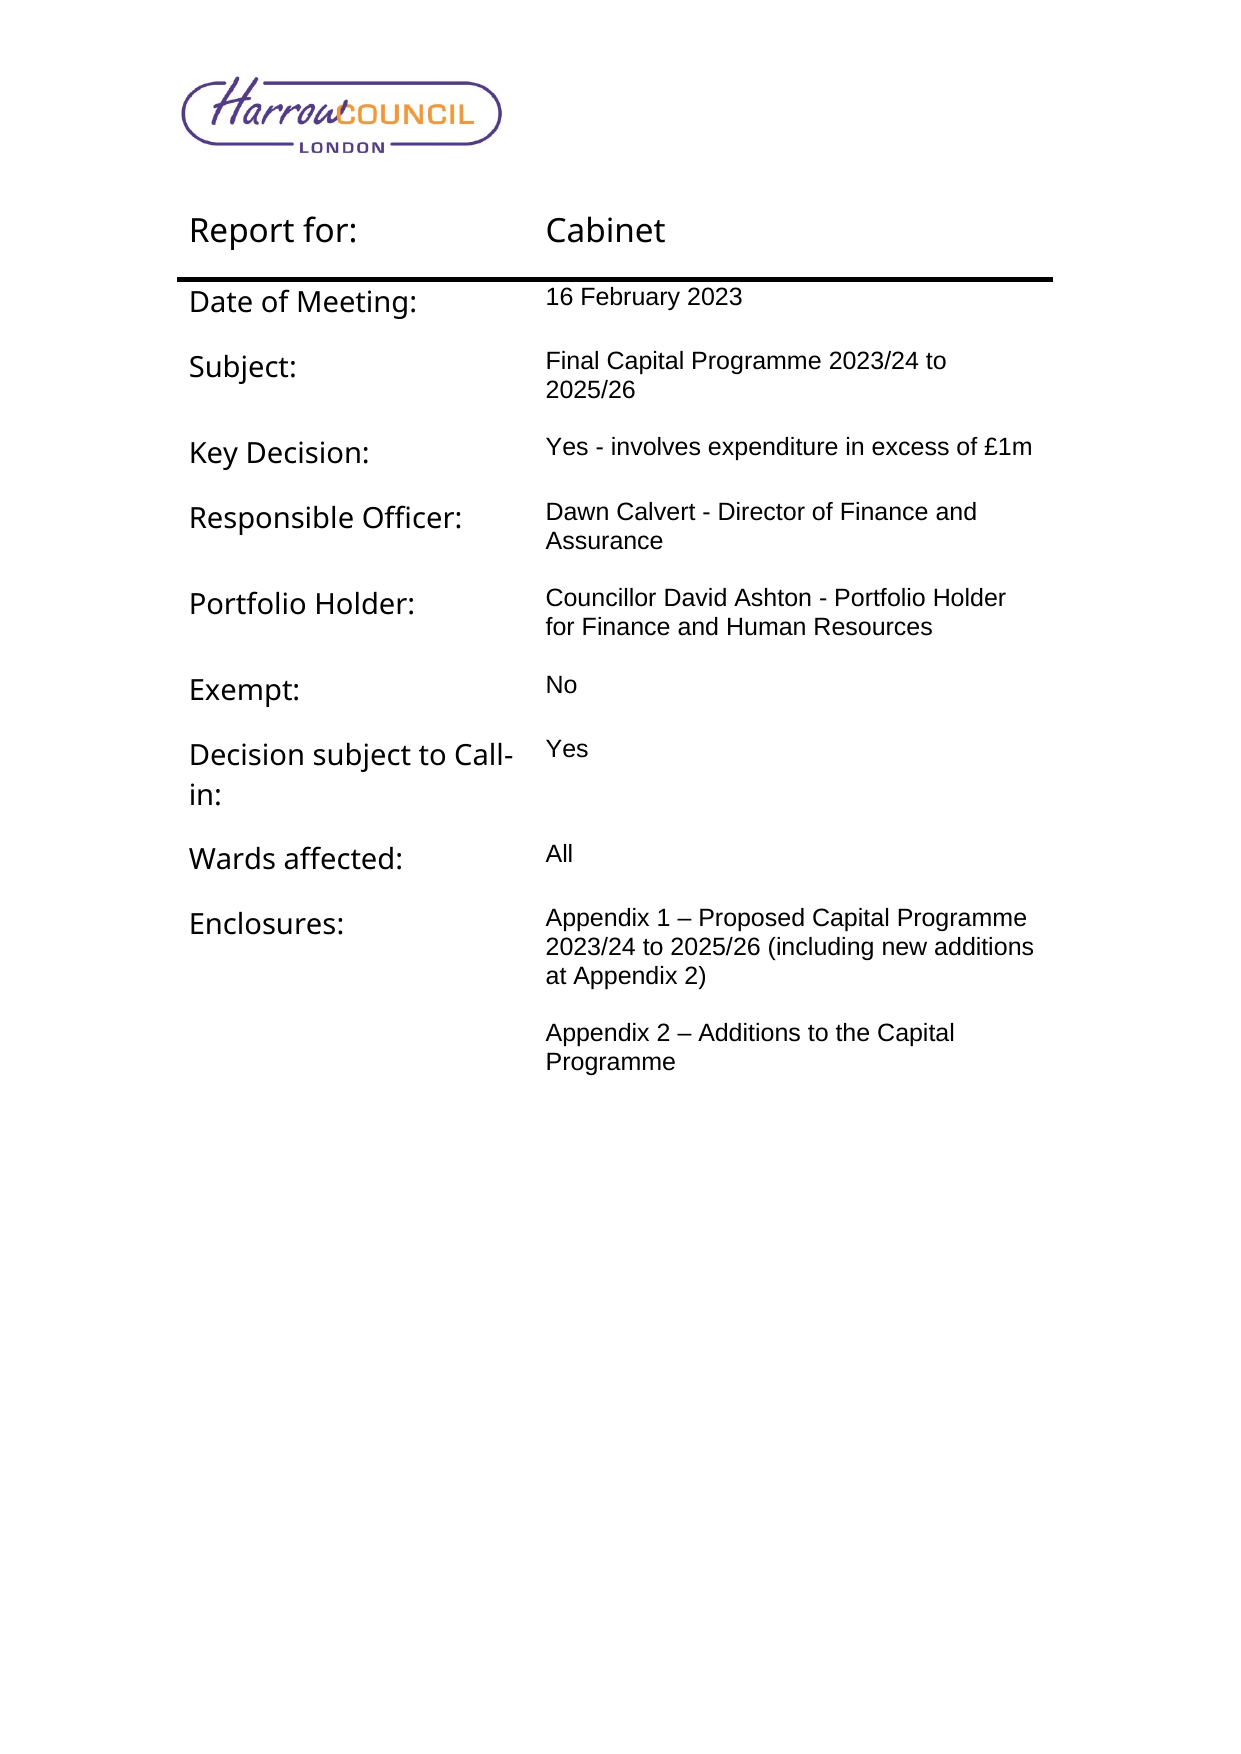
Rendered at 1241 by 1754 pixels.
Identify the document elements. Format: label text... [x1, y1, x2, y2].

table_cell Final Capital Programme 2023/24 to 2025/26 [534, 346, 1053, 432]
picture [177, 75, 507, 157]
table_cell Yes [534, 734, 1053, 839]
table_cell Yes - involves expenditure in excess of £1m [534, 433, 1053, 497]
table_cell Subject: [177, 346, 534, 432]
table_header Report for: [177, 206, 534, 277]
table_cell 16 February 2023 [534, 282, 1053, 346]
table_cell Councillor David Ashton - Portfolio Holder for Finance and Human Resources [534, 583, 1053, 669]
table_cell Exempt: [177, 670, 534, 734]
table_cell Wards affected: [177, 839, 534, 903]
table_cell Date of Meeting: [177, 282, 534, 346]
table_cell All [534, 839, 1053, 903]
table_cell Enclosures: [177, 903, 534, 1104]
table_cell Decision subject to Call-in: [177, 734, 534, 839]
table_cell Portfolio Holder: [177, 583, 534, 669]
table_header Cabinet [534, 206, 1053, 277]
table_cell Dawn Calvert - Director of Finance and Assurance [534, 497, 1053, 583]
table_cell Key Decision: [177, 433, 534, 497]
table_cell Appendix 1 – Proposed Capital Programme 2023/24 to 2025/26 (including new additions at Appendix 2) Appendix 2 – Additions to the Capital Programme [534, 903, 1053, 1104]
table_cell Responsible Officer: [177, 497, 534, 583]
table_cell No [534, 670, 1053, 734]
